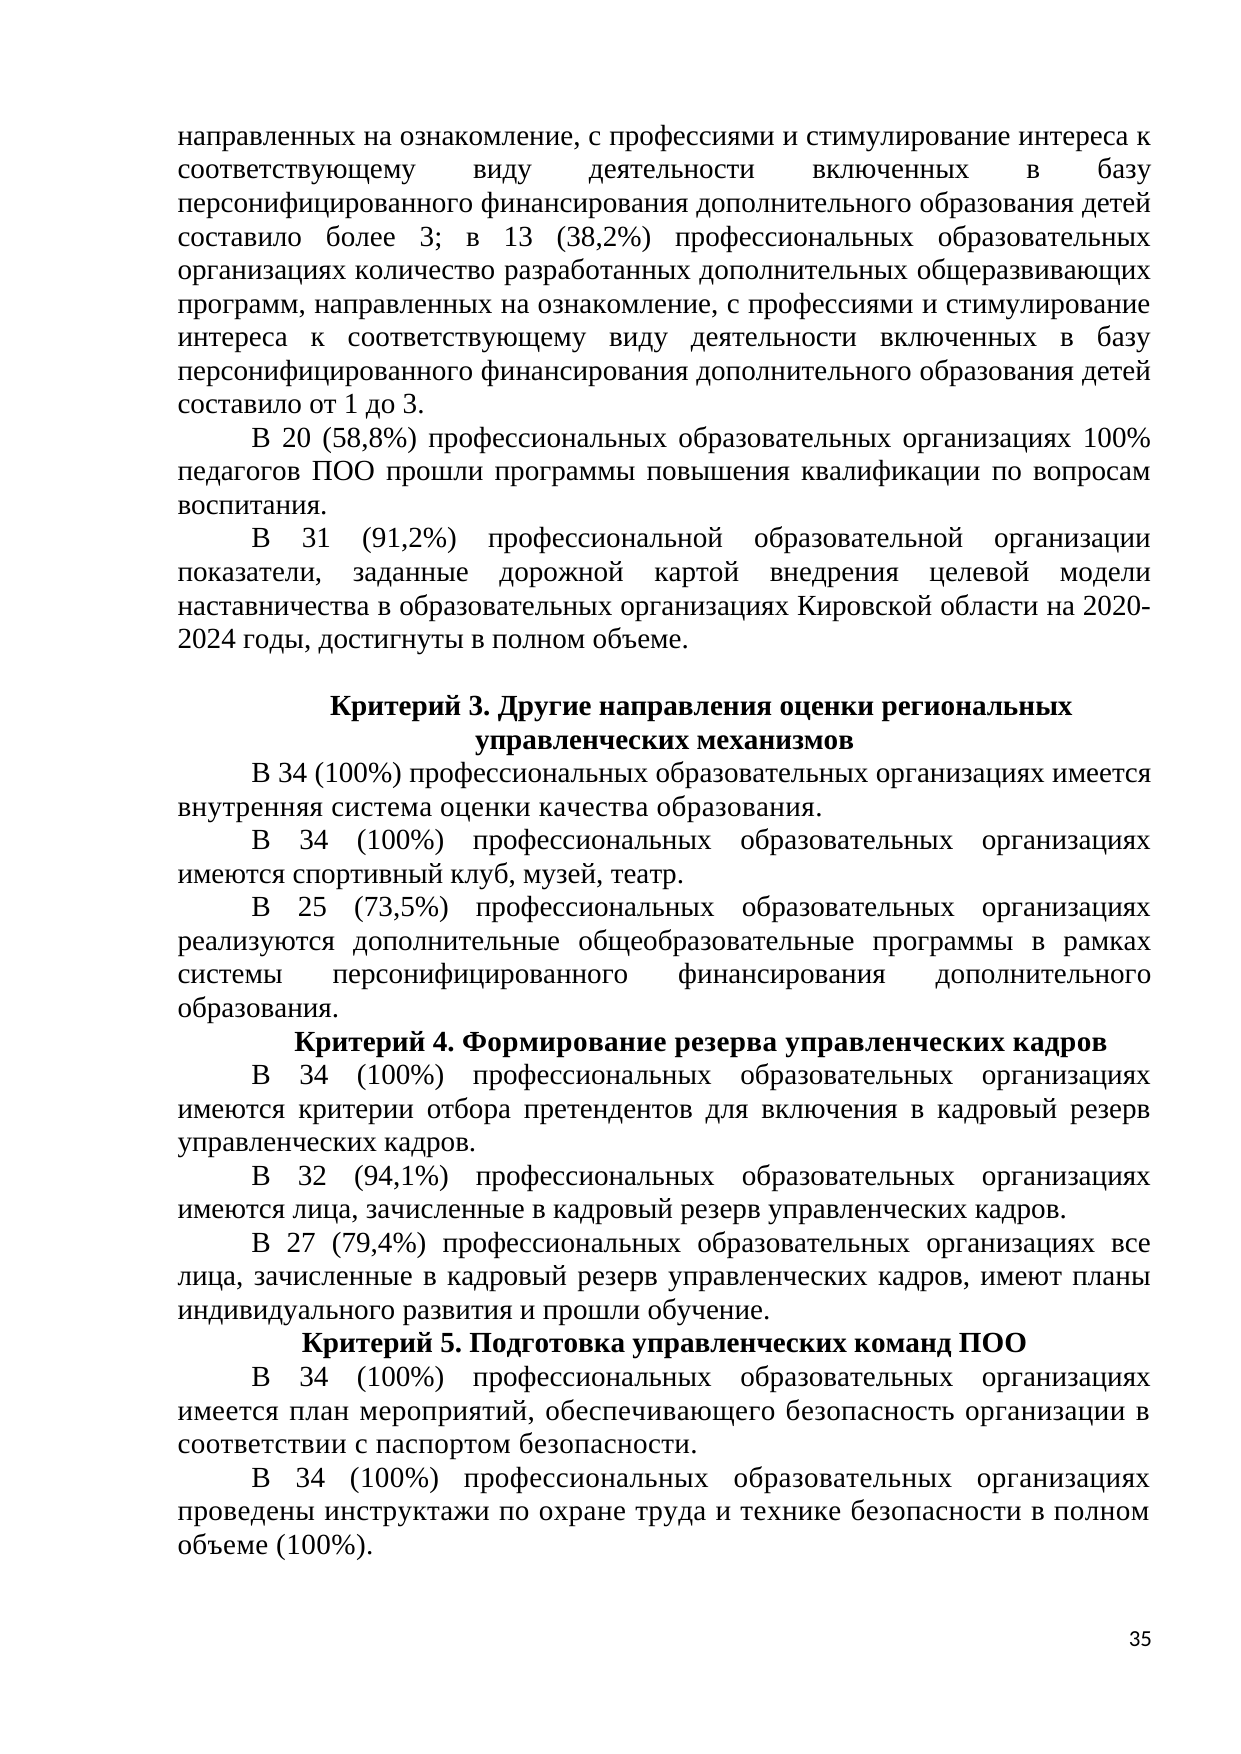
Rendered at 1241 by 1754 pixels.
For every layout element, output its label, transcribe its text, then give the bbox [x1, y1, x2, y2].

list В 34 (100%) профессиональных образовательных организациях имеются спортивный клуб, музей, театр. [177, 822, 1152, 889]
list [177, 118, 1152, 420]
list Критерий 3. Другие направления оценки региональных управленческих механизмов [177, 688, 1152, 755]
list В 32 (94,1%) профессиональных образовательных организациях имеются лица, зачисленные в кадровый резерв управленческих кадров. [177, 1158, 1152, 1225]
text В 34 (100%) профессиональных образовательных организациях имеется план мероприятий, обеспечивающего безопасность организации в соответствии с паспортом безопасности. [177, 1359, 1152, 1460]
text В 27 (79,4%) профессиональных образовательных организациях все лица, зачисленные в кадровый резерв управленческих кадров, имеют планы индивидуального развития и прошли обучение. [177, 1225, 1152, 1326]
list В 34 (100%) профессиональных образовательных организациях имеется внутренняя система оценки качества образования. [177, 755, 1152, 822]
list В 20 (58,8%) профессиональных образовательных организациях 100% педагогов ПОО прошли программы повышения квалификации по вопросам воспитания. [177, 420, 1152, 521]
list В 34 (100%) профессиональных образовательных организациях имеются критерии отбора претендентов для включения в кадровый резерв управленческих кадров. [177, 1057, 1152, 1158]
text Критерий 5. Подготовка управленческих команд ПОО [177, 1326, 1152, 1359]
list В 25 (73,5%) профессиональных образовательных организациях реализуются дополнительные общеобразовательные программы в рамках системы персонифицированного финансирования дополнительного образования. [177, 889, 1152, 1024]
text В 34 (100%) профессиональных образовательных организациях проведены инструктажи по охране труда и технике безопасности в полном объеме (100%). [177, 1460, 1152, 1560]
list Критерий 4. Формирование резерва управленческих кадров [177, 1024, 1152, 1057]
list В 31 (91,2%) профессиональной образовательной организации показатели, заданные дорожной картой внедрения целевой модели наставничества в образовательных организациях Кировской области на 2020-2024 годы, достигнуты в полном объеме. [177, 521, 1152, 655]
